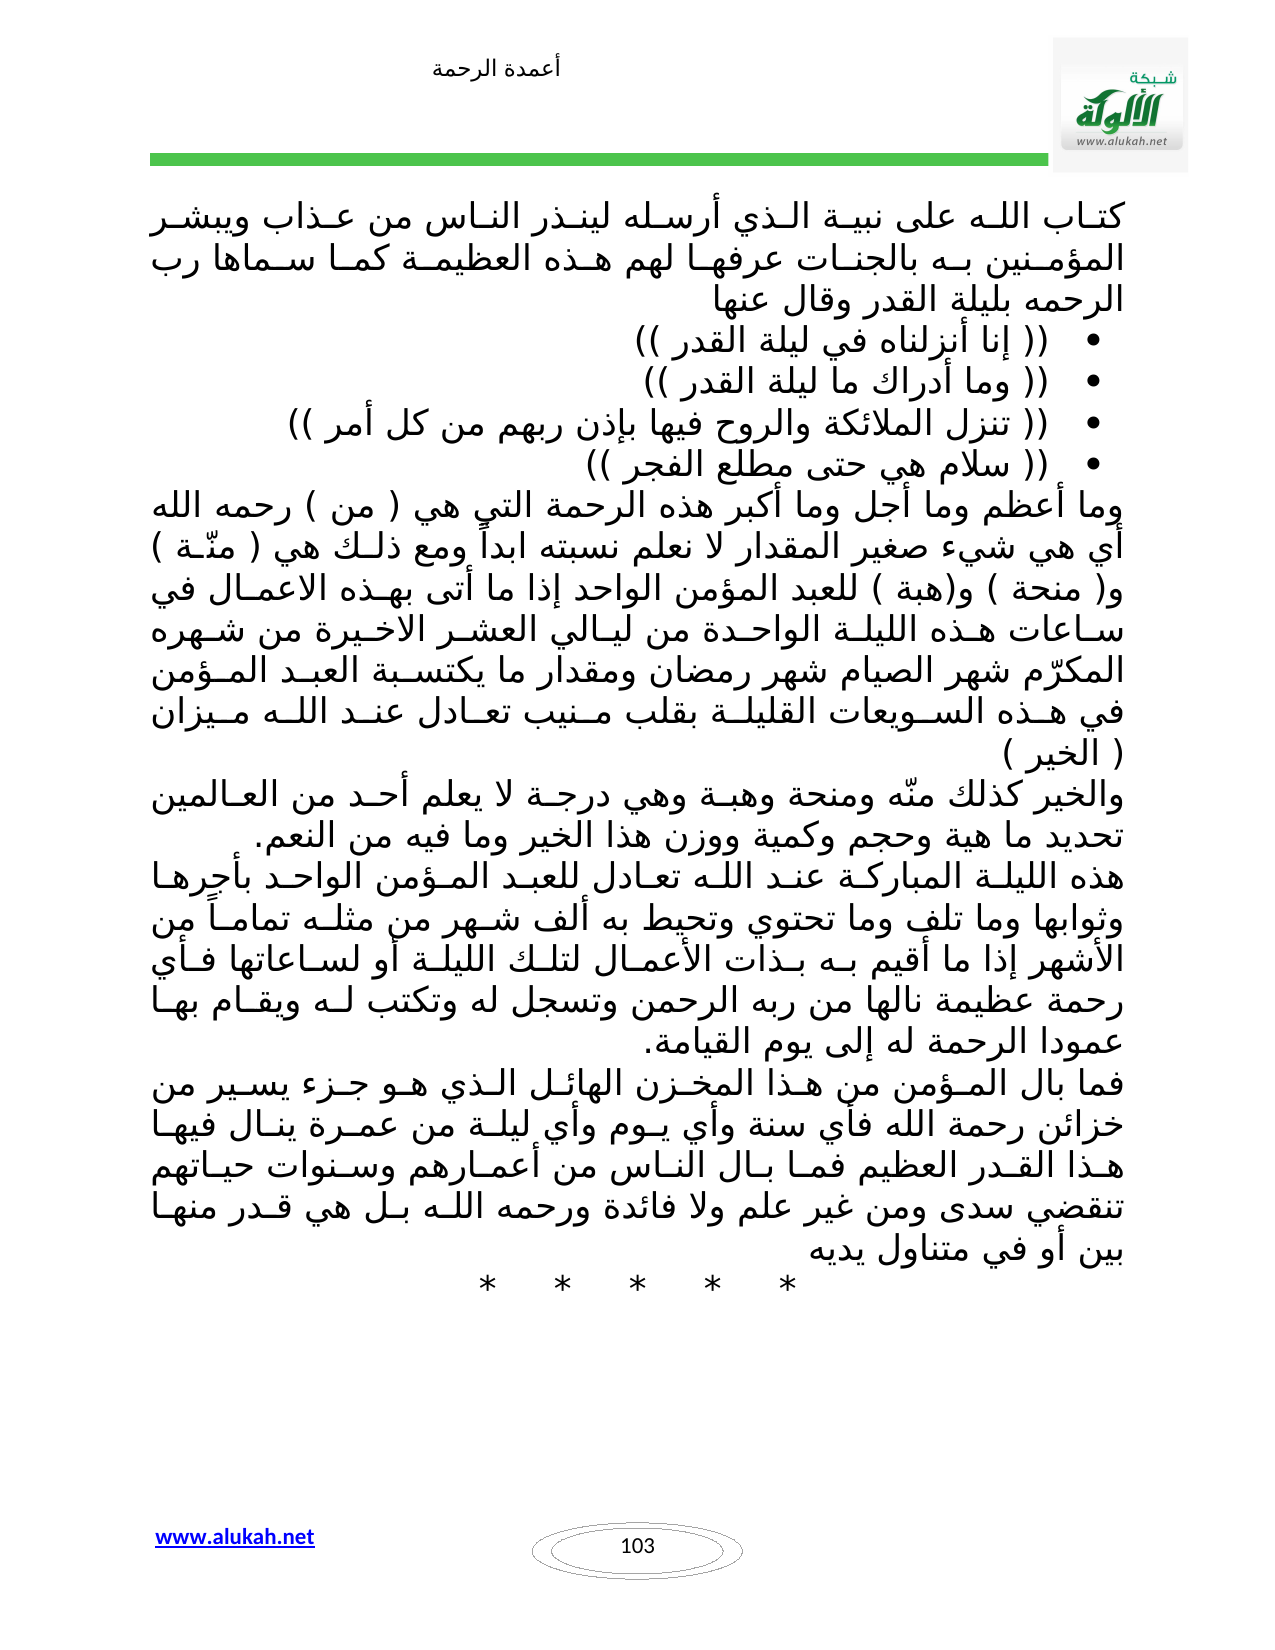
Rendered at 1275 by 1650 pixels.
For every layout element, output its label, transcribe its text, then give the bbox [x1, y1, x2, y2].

text * * * * * [150, 1268, 1125, 1309]
list (( وما أدراك ما ليلة القدر )) [150, 361, 1087, 402]
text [150, 196, 1125, 319]
text هذه الليلة المباركة عند الله تعادل للعبد المؤمن الواحد بأجرها وثوابها وما تلف وما تحتوي وتحيط به ألف شهر من مثله تماماً من الأشهر إذا ما أقيم به بذات الأعمال لتلك الليلة أو لساعاتها فأي رحمة عظيمة نالها من ربه الرحمن وتسجل له وتكتب له ويقام بها عمودا الرحمة له إلى يوم القيامة. [150, 856, 1125, 1062]
list (( تنزل الملائكة والروح فيها بإذن ربهم من كل أمر )) [150, 402, 1087, 443]
list (( سلام هي حتى مطلع الفجر )) [150, 443, 1087, 484]
text فما بال المؤمن من هذا المخزن الهائل الذي هو جزء يسير من خزائن رحمة الله فأي سنة وأي يوم وأي ليلة من عمرة ينال فيها هذا القدر العظيم فما بال الناس من أعمارهم وسنوات حياتهم تنقضي سدى ومن غير علم ولا فائدة ورحمه الله بل هي قدر منها بين أو في متناول يديه [150, 1062, 1125, 1268]
text وما أعظم وما أجل وما أكبر هذه الرحمة التي هي ( من ) رحمه الله أي هي شيء صغير المقدار لا نعلم نسبته ابداً ومع ذلك هي ( منّة ) و( منحة ) و(هبة ) للعبد المؤمن الواحد إذا ما أتى بهذه الاعمال في ساعات هذه الليلة الواحدة من ليالي العشر الاخيرة من شهره المكرّم شهر الصيام شهر رمضان ومقدار ما يكتسبة العبد المؤمن في هذه السويعات القليلة بقلب منيب تعادل عند الله ميزان ( الخير ) [150, 484, 1125, 773]
text والخير كذلك منّه ومنحة وهبة وهي درجة لا يعلم أحد من العالمين تحديد ما هية وحجم وكمية ووزن هذا الخير وما فيه من النعم. [150, 773, 1125, 856]
list (( إنا أنزلناه في ليلة القدر )) [150, 319, 1087, 361]
